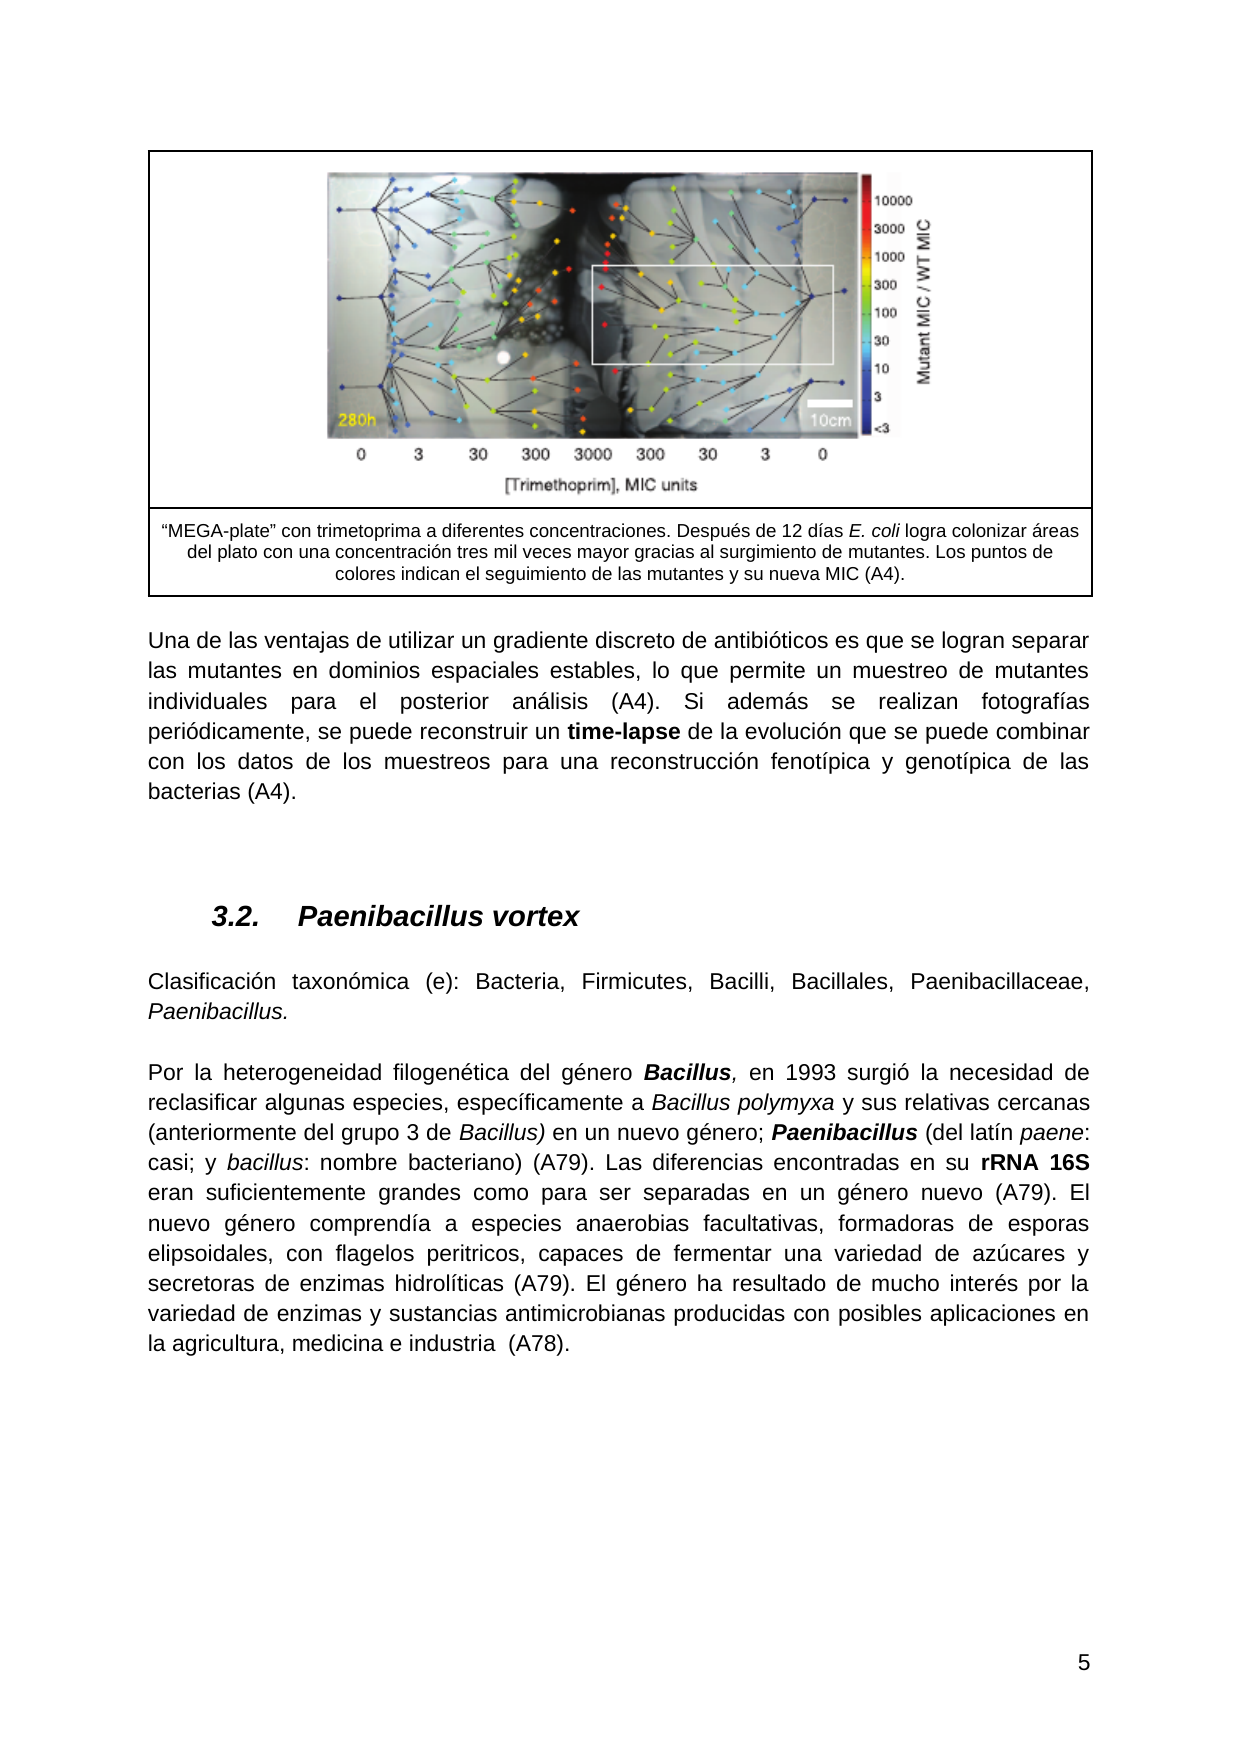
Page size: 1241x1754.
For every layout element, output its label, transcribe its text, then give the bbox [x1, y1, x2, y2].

text Una de las ventajas de utilizar un gradiente discreto de antibióticos es que se logran separar las mutantes en dominios espaciales estables, lo que permite un muestreo de mutantes individuales para el posterior análisis (A4). Si además se realizan fotografías periódicamente, se puede reconstruir un time-lapse de la evolución que se puede combinar con los datos de los muestreos para una reconstrucción fenotípica y genotípica de las bacterias (A4). [148, 627, 1090, 804]
text Por la heterogeneidad filogenética del género Bacillus, en 1993 surgió la necesidad de reclasificar algunas especies, específicamente a Bacillus polymyxa y sus relativas cercanas (anteriormente del grupo 3 de Bacillus) en un nuevo género; Paenibacillus (del latín paene: casi; y bacillus: nombre bacteriano) (A79). Las diferencias encontradas en su rRNA 16S eran suficientemente grandes como para ser separadas en un género nuevo (A79). El nuevo género comprendía a especies anaerobias facultativas, formadoras de esporas elipsoidales, con flagelos peritricos, capaces de fermentar una variedad de azúcares y secretoras de enzimas hidrolíticas (A79). El género ha resultado de mucho interés por la variedad de enzimas y sustancias antimicrobianas producidas con posibles aplicaciones en la agricultura, medicina e industria (A78). [148, 1058, 1090, 1357]
list Paenibacillus vortex [260, 899, 1090, 933]
table_header [150, 152, 1091, 507]
text Clasificación taxonómica (e): Bacteria, Firmicutes, Bacilli, Bacillales, Paenibacillaceae, Paenibacillus. [148, 968, 1090, 1024]
table_cell “MEGA-plate” con trimetoprima a diferentes concentraciones. Después de 12 días E. coli logra colonizar áreas del plato con una concentración tres mil veces mayor gracias al surgimiento de mutantes. Los puntos de colores indican el seguimiento de las mutantes y su nueva MIC (A4). [150, 509, 1091, 595]
picture [290, 162, 950, 497]
